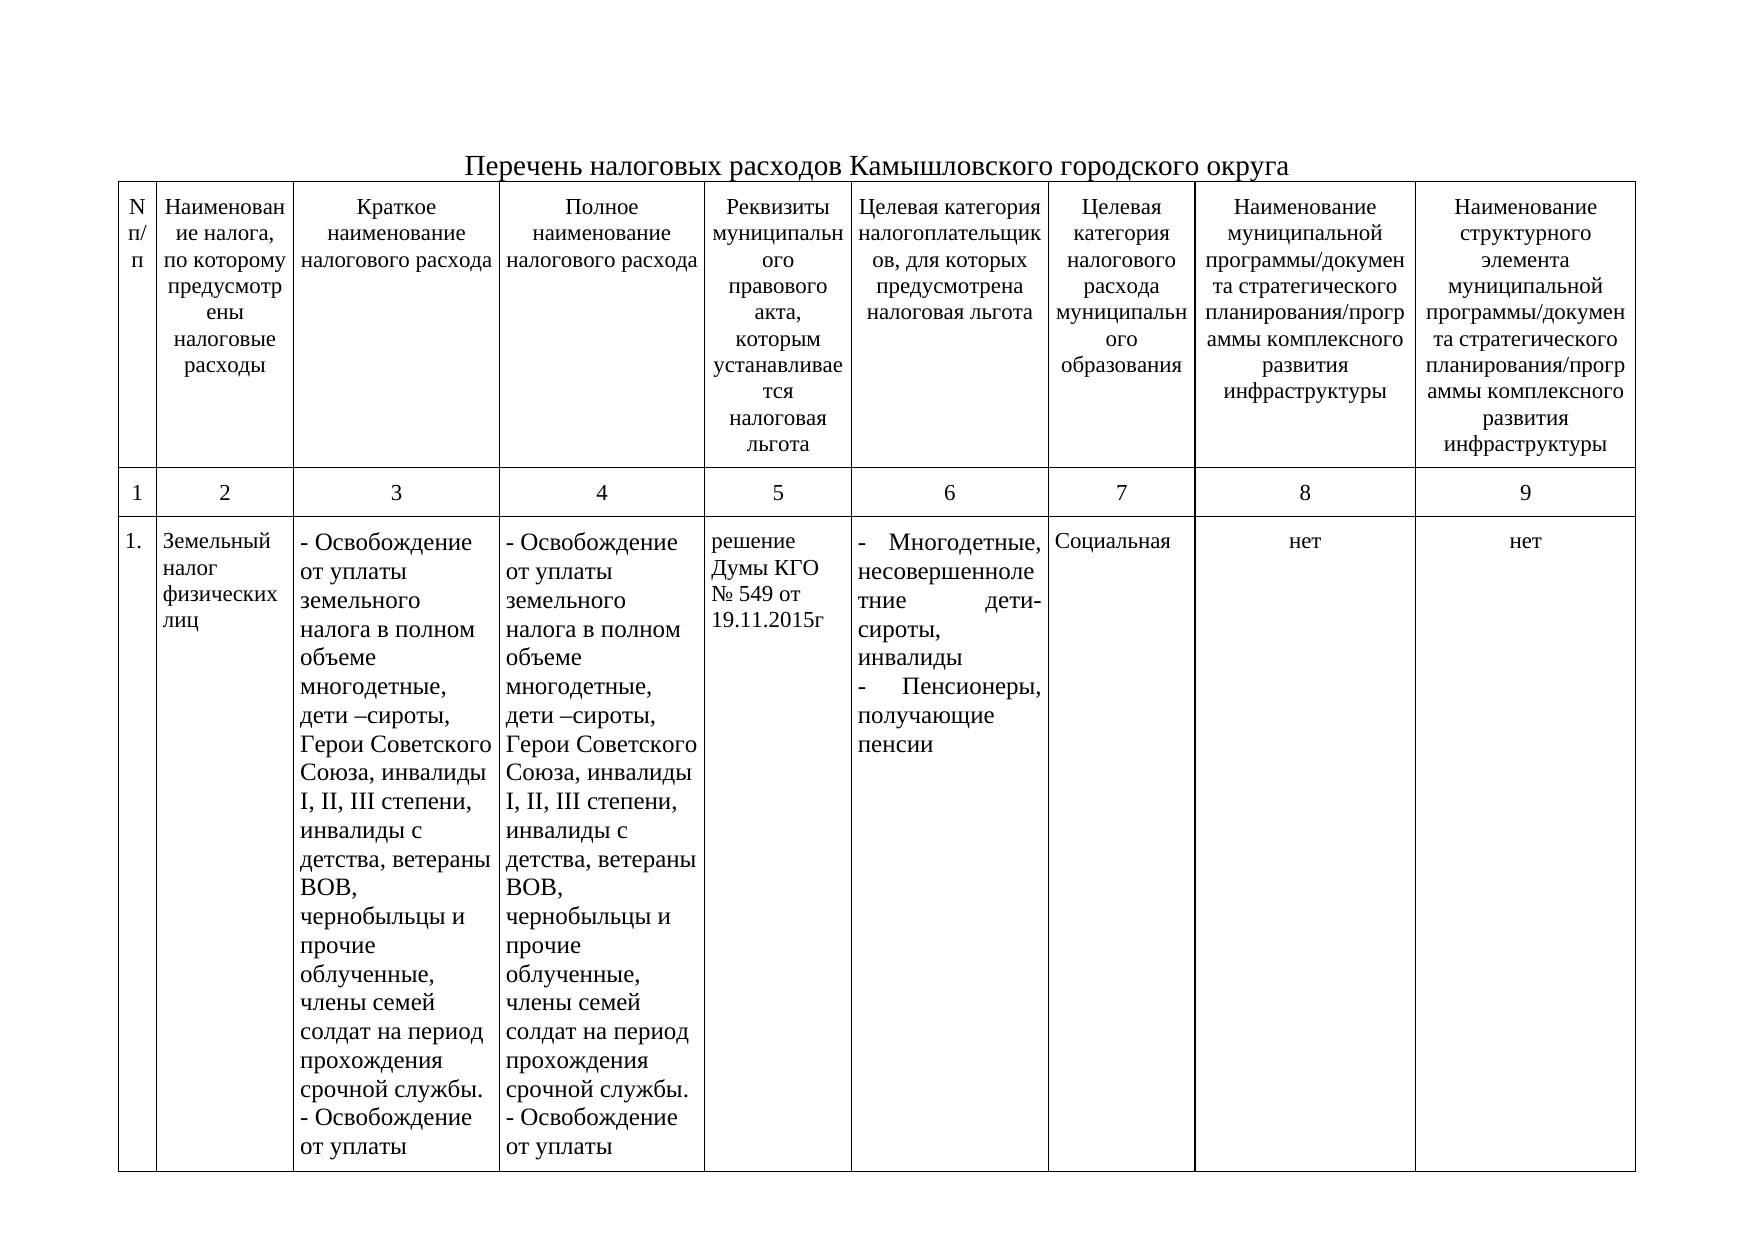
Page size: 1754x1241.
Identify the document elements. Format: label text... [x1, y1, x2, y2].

table_header Целевая категория налогоплательщиков, для которых предусмотрена налоговая льгота [852, 182, 1048, 467]
table_cell 7 [1049, 468, 1194, 516]
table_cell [705, 517, 851, 1171]
table_cell 8 [1196, 468, 1415, 516]
table_header Целевая категория налогового расхода муниципального образования [1049, 182, 1194, 467]
table_header Краткое наименование налогового расхода [294, 182, 499, 467]
table_cell 1. [119, 517, 156, 1171]
table_header Наименование структурного элемента муниципальной программы/документа стратегического планирования/программы комплексного развития инфраструктуры [1416, 182, 1635, 467]
table_cell 4 [500, 468, 704, 516]
table_cell 2 [157, 468, 293, 516]
table_cell 9 [1416, 468, 1635, 516]
table_cell 1 [119, 468, 156, 516]
table_header N п/п [119, 182, 156, 467]
table_header Реквизиты муниципального правового акта, которым устанавливается налоговая льгота [705, 182, 851, 467]
table_header Наименование муниципальной программы/документа стратегического планирования/программы комплексного развития инфраструктуры [1196, 182, 1415, 467]
table_cell нет [1196, 517, 1415, 1171]
table_header Полное наименование налогового расхода [500, 182, 704, 467]
table_cell нет [1416, 517, 1635, 1171]
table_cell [852, 517, 1048, 1171]
table_cell 6 [852, 468, 1048, 516]
text Перечень налоговых расходов Камышловского городского округа [118, 148, 1636, 181]
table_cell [157, 517, 293, 1171]
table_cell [294, 517, 499, 1171]
table_cell 5 [705, 468, 851, 516]
table_cell Социальная [1049, 517, 1194, 1171]
table_cell 3 [294, 468, 499, 516]
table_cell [500, 517, 704, 1171]
table_header Наименование налога, по которому предусмотрены налоговые расходы [157, 182, 293, 467]
